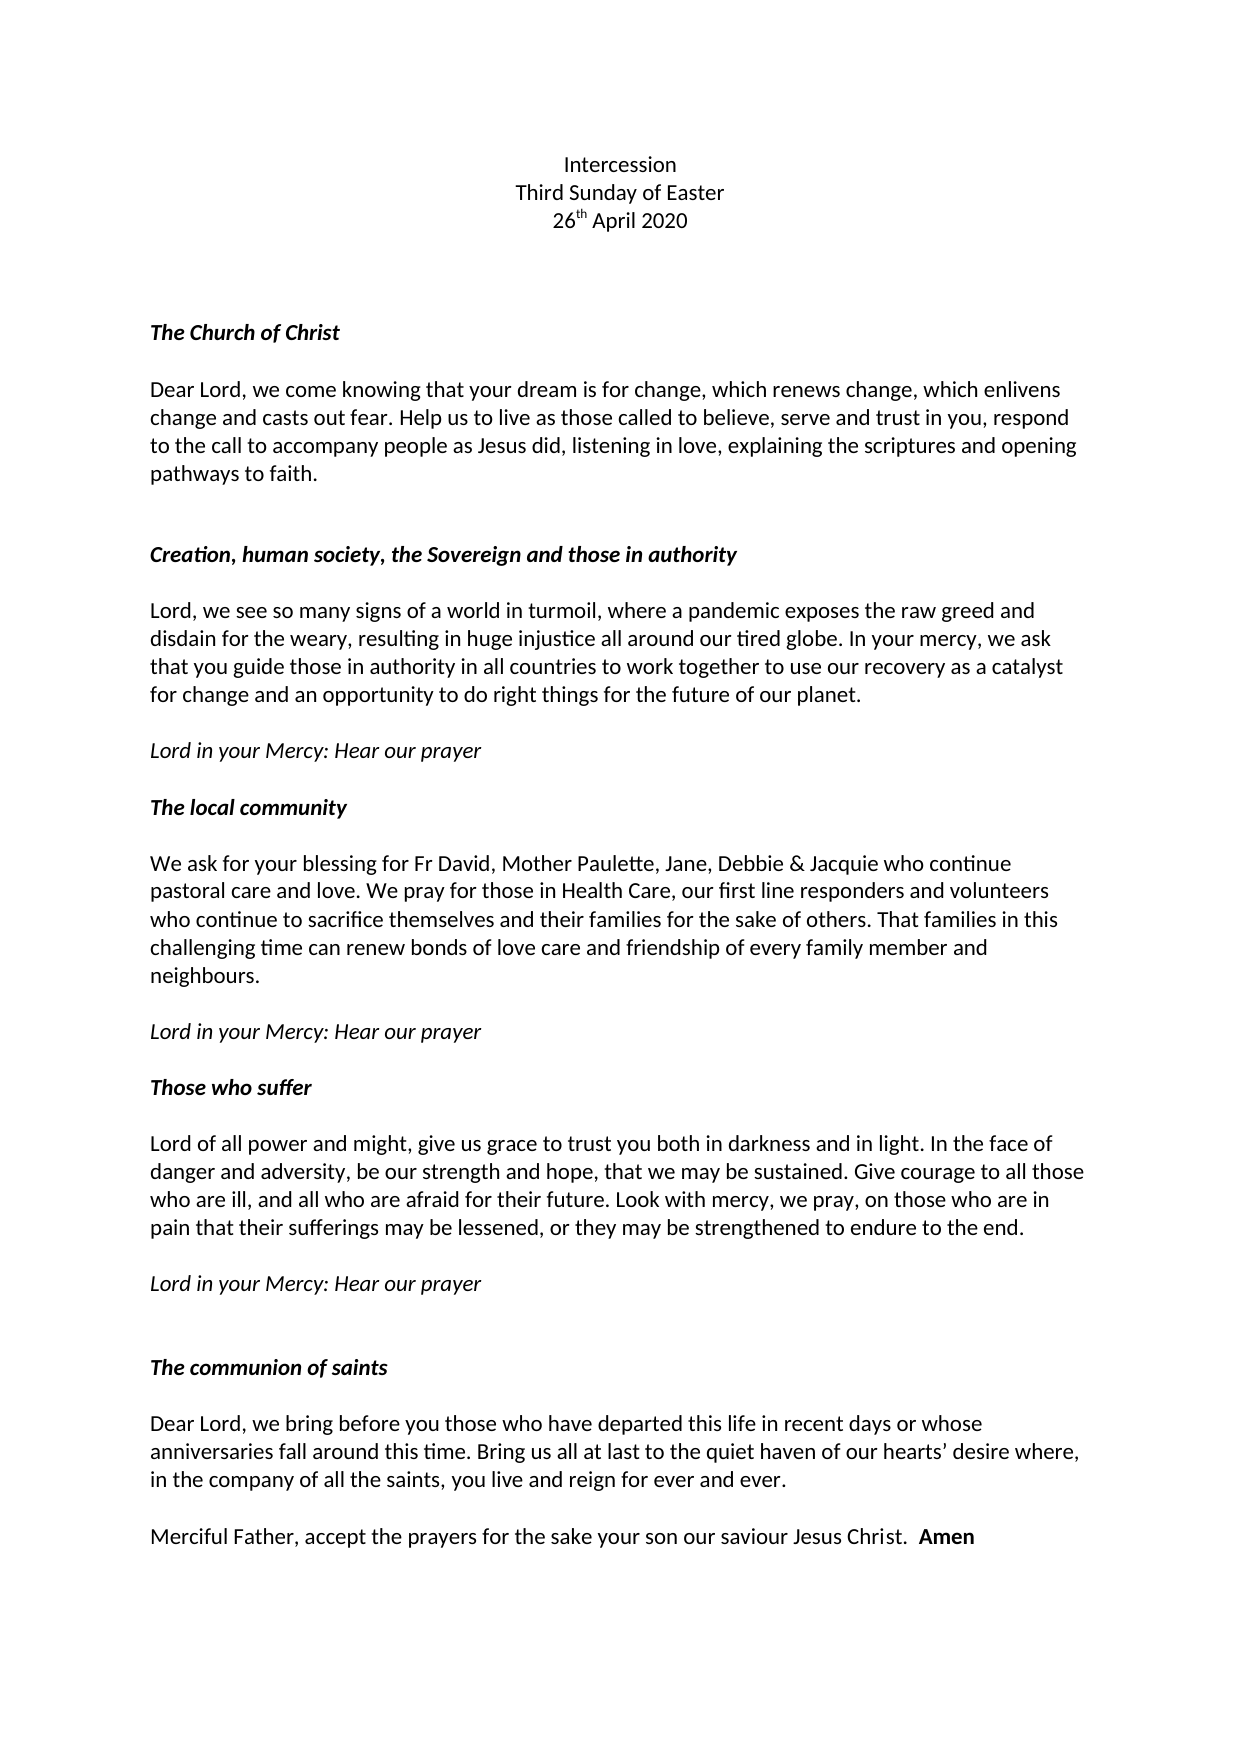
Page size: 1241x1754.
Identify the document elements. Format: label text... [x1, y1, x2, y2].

text Lord, we see so many signs of a world in turmoil, where a pandemic exposes the raw greed and disdain for the weary, resulting in huge injustice all around our tired globe. In your mercy, we ask that you guide those in authority in all countries to work together to use our recovery as a catalyst for change and an opportunity to do right things for the future of our planet. [150, 596, 1090, 708]
text The communion of saints [150, 1353, 1090, 1381]
text We ask for your blessing for Fr David, Mother Paulette, Jane, Debbie & Jacquie who continue pastoral care and love. We pray for those in Health Care, our first line responders and volunteers who continue to sacrifice themselves and their families for the sake of others. That families in this challenging time can renew bonds of love care and friendship of every family member and neighbours. [150, 849, 1090, 989]
text Merciful Father, accept the prayers for the sake your son our saviour Jesus Christ. Amen [150, 1522, 1090, 1550]
text Those who suffer [150, 1073, 1090, 1101]
text Lord of all power and might, give us grace to trust you both in darkness and in light. In the face of danger and adversity, be our strength and hope, that we may be sustained. Give courage to all those who are ill, and all who are afraid for their future. Look with mercy, we pray, on those who are in pain that their sufferings may be lessened, or they may be strengthened to endure to the end. [150, 1129, 1090, 1241]
text The Church of Christ [150, 318, 1090, 346]
text Third Sunday of Easter [150, 178, 1090, 206]
text Lord in your Mercy: Hear our prayer [150, 737, 1090, 764]
text The local community [150, 793, 1090, 821]
text Creation, human society, the Sovereign and those in authority [150, 540, 1090, 568]
text 26th April 2020 [150, 206, 1090, 234]
text Lord in your Mercy: Hear our prayer [150, 1017, 1090, 1045]
text Dear Lord, we come knowing that your dream is for change, which renews change, which enlivens change and casts out fear. Help us to live as those called to believe, serve and trust in you, respond to the call to accompany people as Jesus did, listening in love, explaining the scriptures and opening pathways to faith. [150, 375, 1090, 487]
text Lord in your Mercy: Hear our prayer [150, 1269, 1090, 1297]
text Dear Lord, we bring before you those who have departed this life in recent days or whose anniversaries fall around this time. Bring us all at last to the quiet haven of our hearts’ desire where, in the company of all the saints, you live and reign for ever and ever. [150, 1409, 1090, 1493]
text Intercession [150, 150, 1090, 178]
